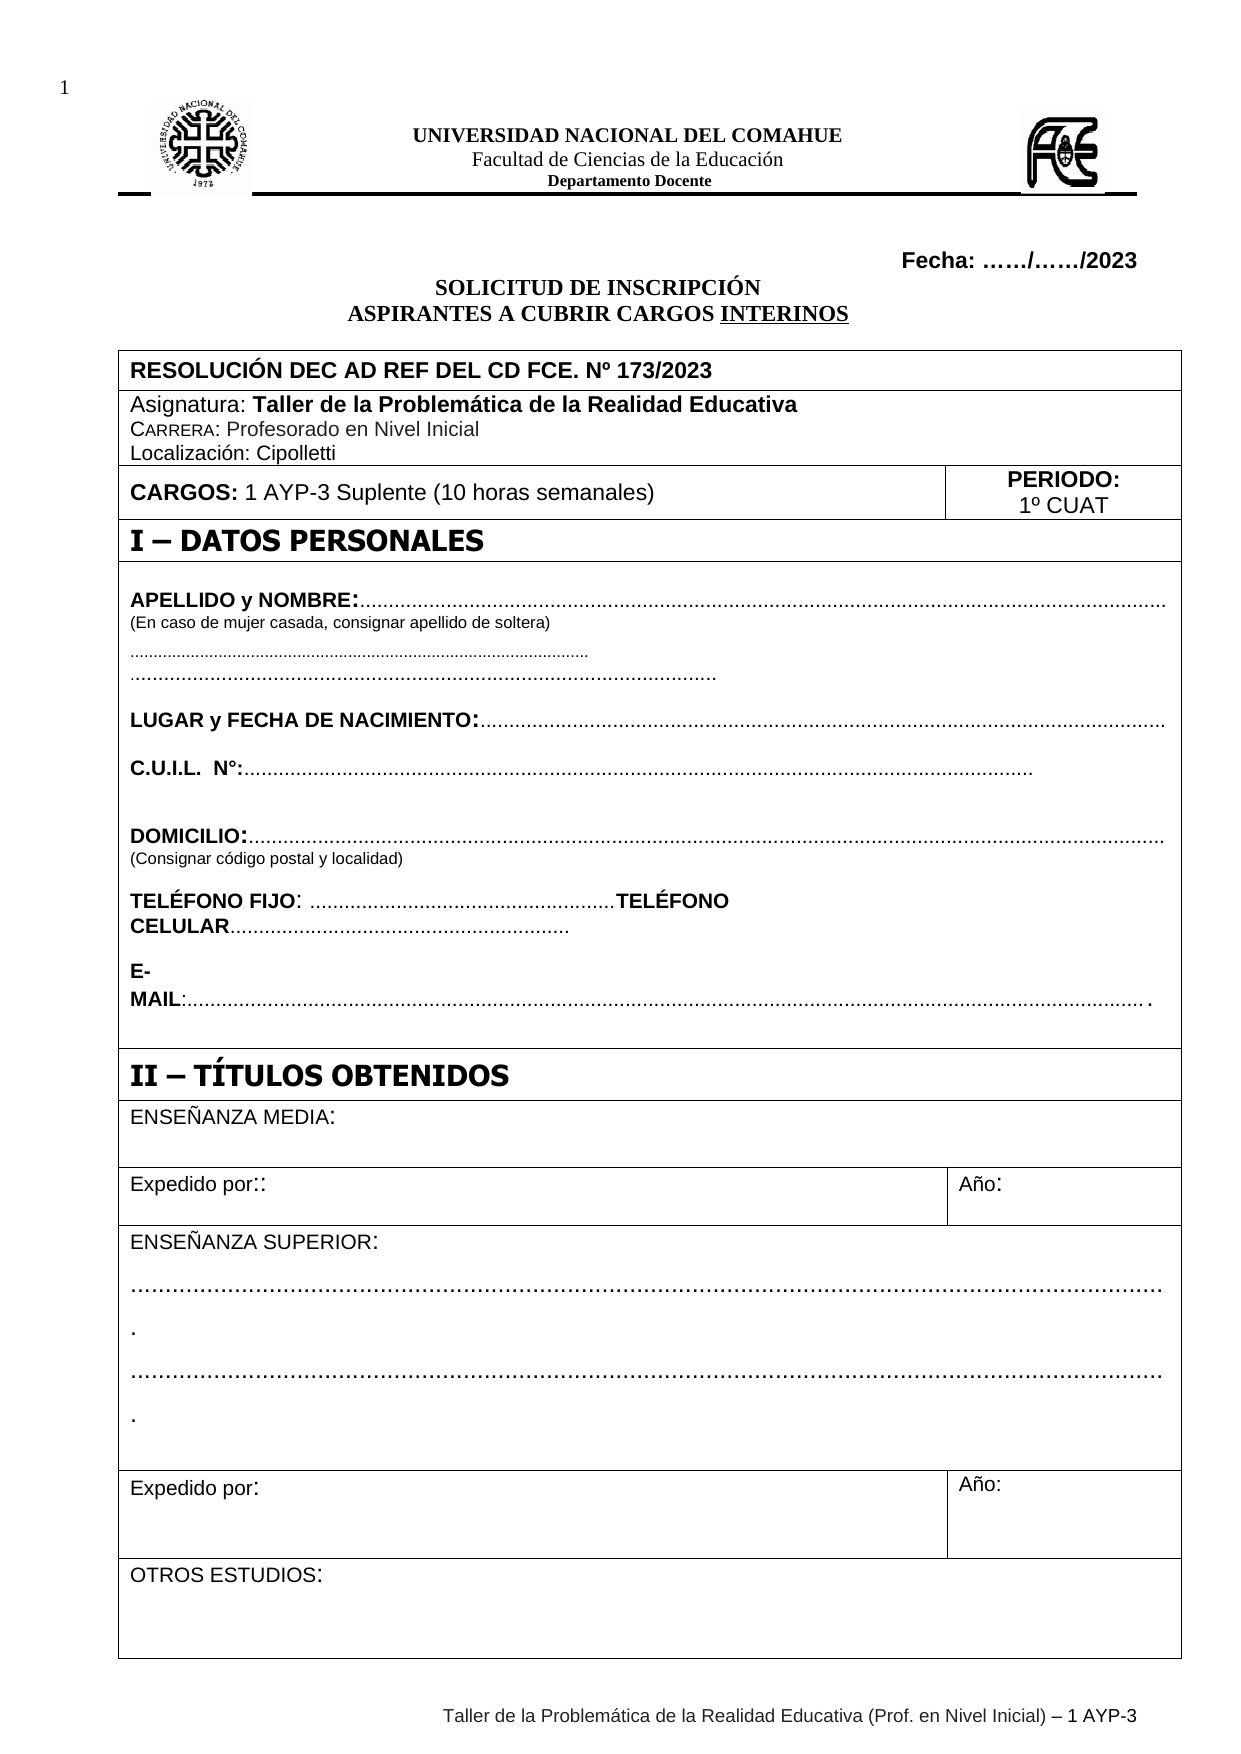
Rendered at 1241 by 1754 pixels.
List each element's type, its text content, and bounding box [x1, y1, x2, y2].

table_cell Expedido por: [119, 1471, 947, 1558]
table_cell PERIODO: 1º CUAT [946, 466, 1181, 518]
table_cell LUGAR y FECHA DE NACIMIENTO:....................................................................................................................... [119, 704, 1181, 756]
table_cell ENSEÑANZA SUPERIOR: ...................................................................................................................................................... ...................................................................................................................................................... [119, 1226, 1181, 1470]
table_cell CARGOS: 1 AYP-3 Suplente (10 horas semanales) [119, 466, 945, 518]
table_cell Asignatura: Taller de la Problemática de la Realidad Educativa Carrera: Profesorado en Nivel Inicial Localización: Cipolletti [119, 391, 1181, 465]
text Fecha: ……/……/2023 [428, 247, 1137, 274]
table_cell Expedido por:: [119, 1168, 947, 1225]
text SOLICITUD DE INSCRIPCIÓN [59, 274, 1137, 300]
table_cell APELLIDO y NOMBRE:............................................................................................................................................ [119, 562, 1181, 613]
table_cell (En caso de mujer casada, consignar apellido de soltera) ......................................................................................................................................................................................................... [119, 613, 1181, 704]
text ASPIRANTES A CUBRIR CARGOS INTERINOS [59, 300, 1137, 326]
table_cell OTROS ESTUDIOS: [119, 1559, 1181, 1658]
table_header RESOLUCIÓN DEC AD REF DEL CD FCE. Nº 173/2023 [119, 351, 1181, 389]
table_cell I – DATOS PERSONALES [119, 520, 1181, 561]
table_cell Año: [948, 1168, 1181, 1225]
table_cell Año: [948, 1471, 1181, 1558]
table_cell II – TÍTULOS OBTENIDOS [119, 1049, 1181, 1100]
table_cell DOMICILIO:............................................................................................................................................................... (Consignar código postal y localidad) TELÉFONO FIJO: .....................................................TELÉFONO CELULAR........................................................... E-MAIL:....................................................................................................................................................................... [119, 809, 1181, 1048]
table_cell ENSEÑANZA MEDIA: [119, 1101, 1181, 1167]
table_cell C.U.I.L. N°:......................................................................................................................................... [119, 756, 1181, 808]
